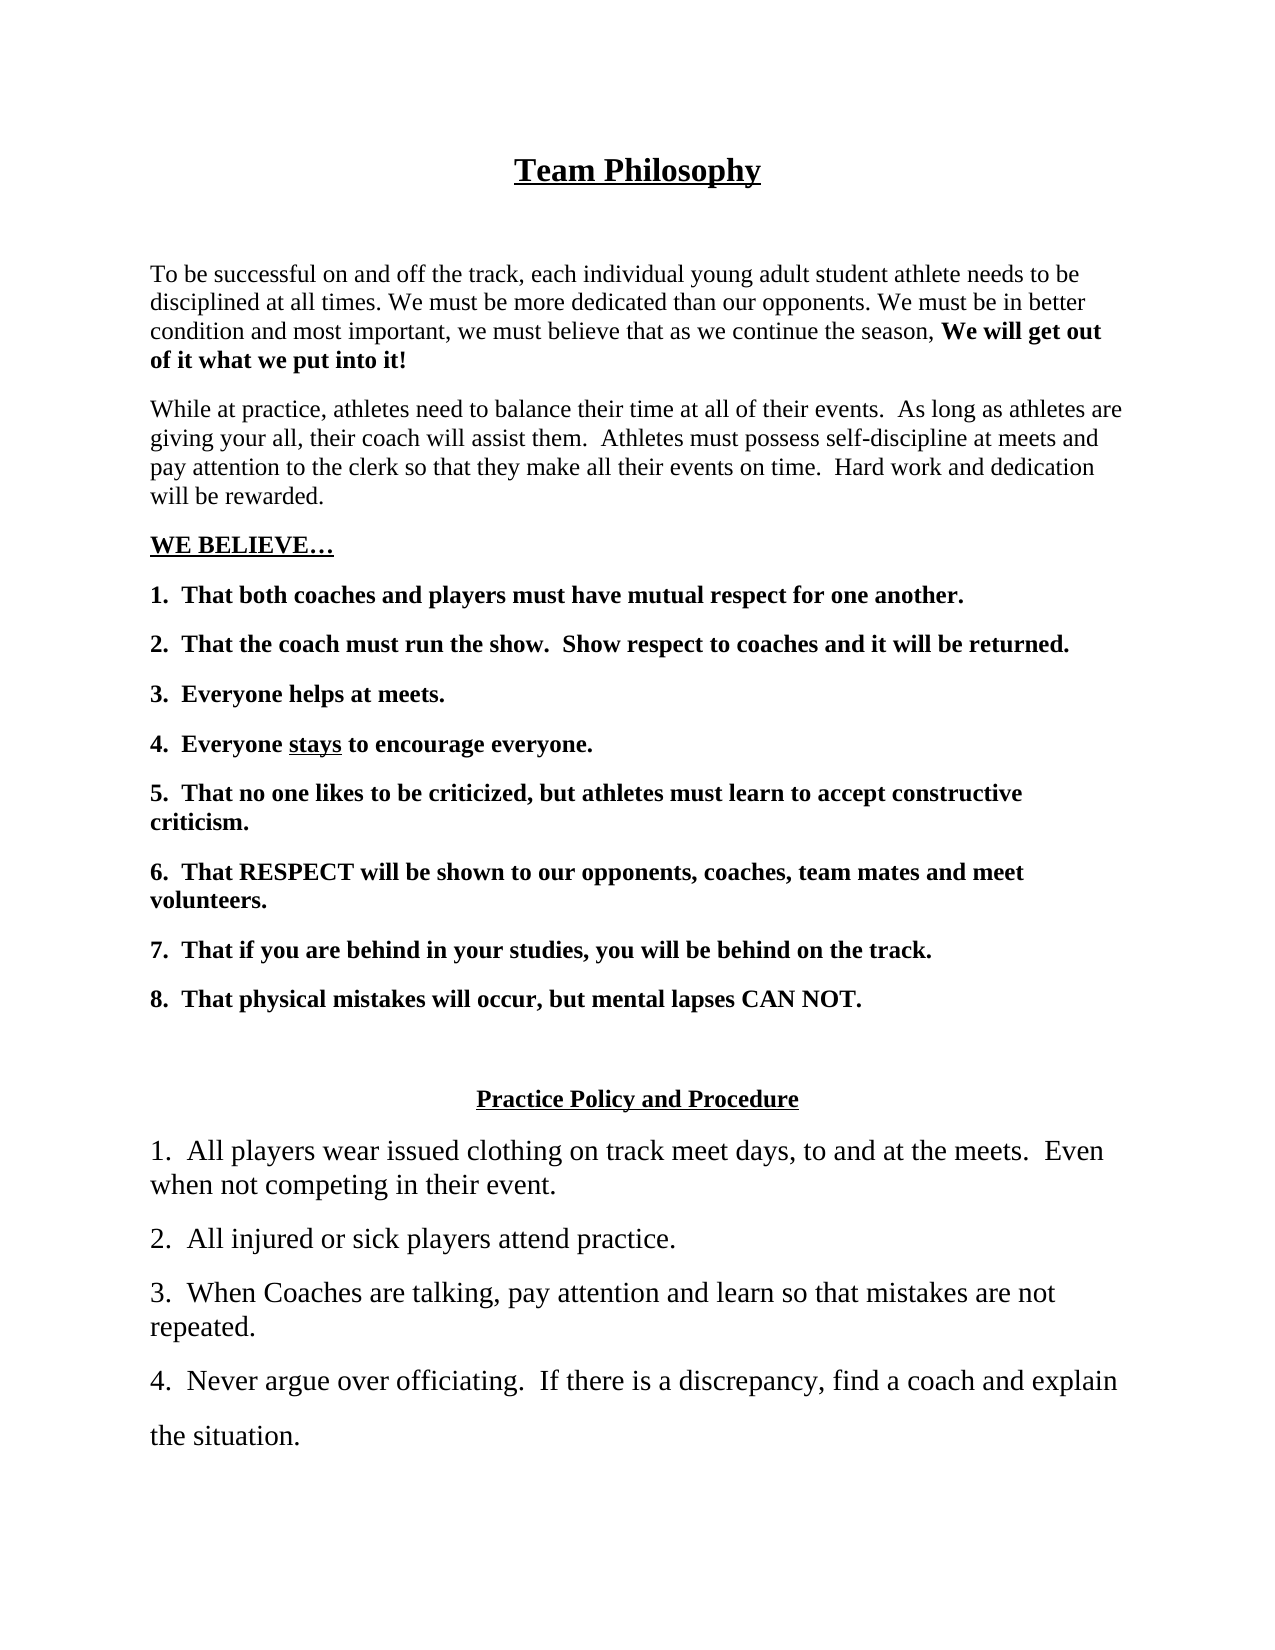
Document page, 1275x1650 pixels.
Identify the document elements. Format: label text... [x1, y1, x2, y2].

text While at practice, athletes need to balance their time at all of their events. As long as athletes are giving your all, their coach will assist them. Athletes must possess self-discipline at meets and pay attention to the clerk so that they make all their events on time. Hard work and dedication will be rewarded. [150, 394, 1125, 509]
text the situation. [150, 1418, 1125, 1451]
text 4. Never argue over officiating. If there is a discrepancy, find a coach and explain [150, 1363, 1125, 1397]
text 3. Everyone helps at meets. [150, 679, 1125, 708]
text To be successful on and off the track, each individual young adult student athlete needs to be disciplined at all times. We must be more dedicated than our opponents. We must be in better condition and most important, we must believe that as we continue the season, We will get out of it what we put into it! [150, 259, 1125, 374]
text 1. All players wear issued clothing on track meet days, to and at the meets. Even when not competing in their event. [150, 1133, 1125, 1200]
text 5. That no one likes to be criticized, but athletes must learn to accept constructive criticism. [150, 778, 1125, 836]
text 1. That both coaches and players must have mutual respect for one another. [150, 580, 1125, 609]
text 3. When Coaches are talking, pay attention and learn so that mistakes are not repeated. [150, 1276, 1125, 1343]
text Team Philosophy [150, 150, 1125, 188]
text 4. Everyone stays to encourage everyone. [150, 729, 1125, 757]
text 8. That physical mistakes will occur, but mental lapses CAN NOT. [150, 984, 1125, 1013]
text 2. That the coach must run the show. Show respect to coaches and it will be returned. [150, 629, 1125, 658]
text 7. That if you are behind in your studies, you will be behind on the track. [150, 935, 1125, 964]
text 6. That RESPECT will be shown to our opponents, coaches, team mates and meet volunteers. [150, 857, 1125, 914]
text 2. All injured or sick players attend practice. [150, 1221, 1125, 1255]
text Practice Policy and Procedure [150, 1084, 1125, 1112]
text WE BELIEVE… [150, 530, 1125, 559]
